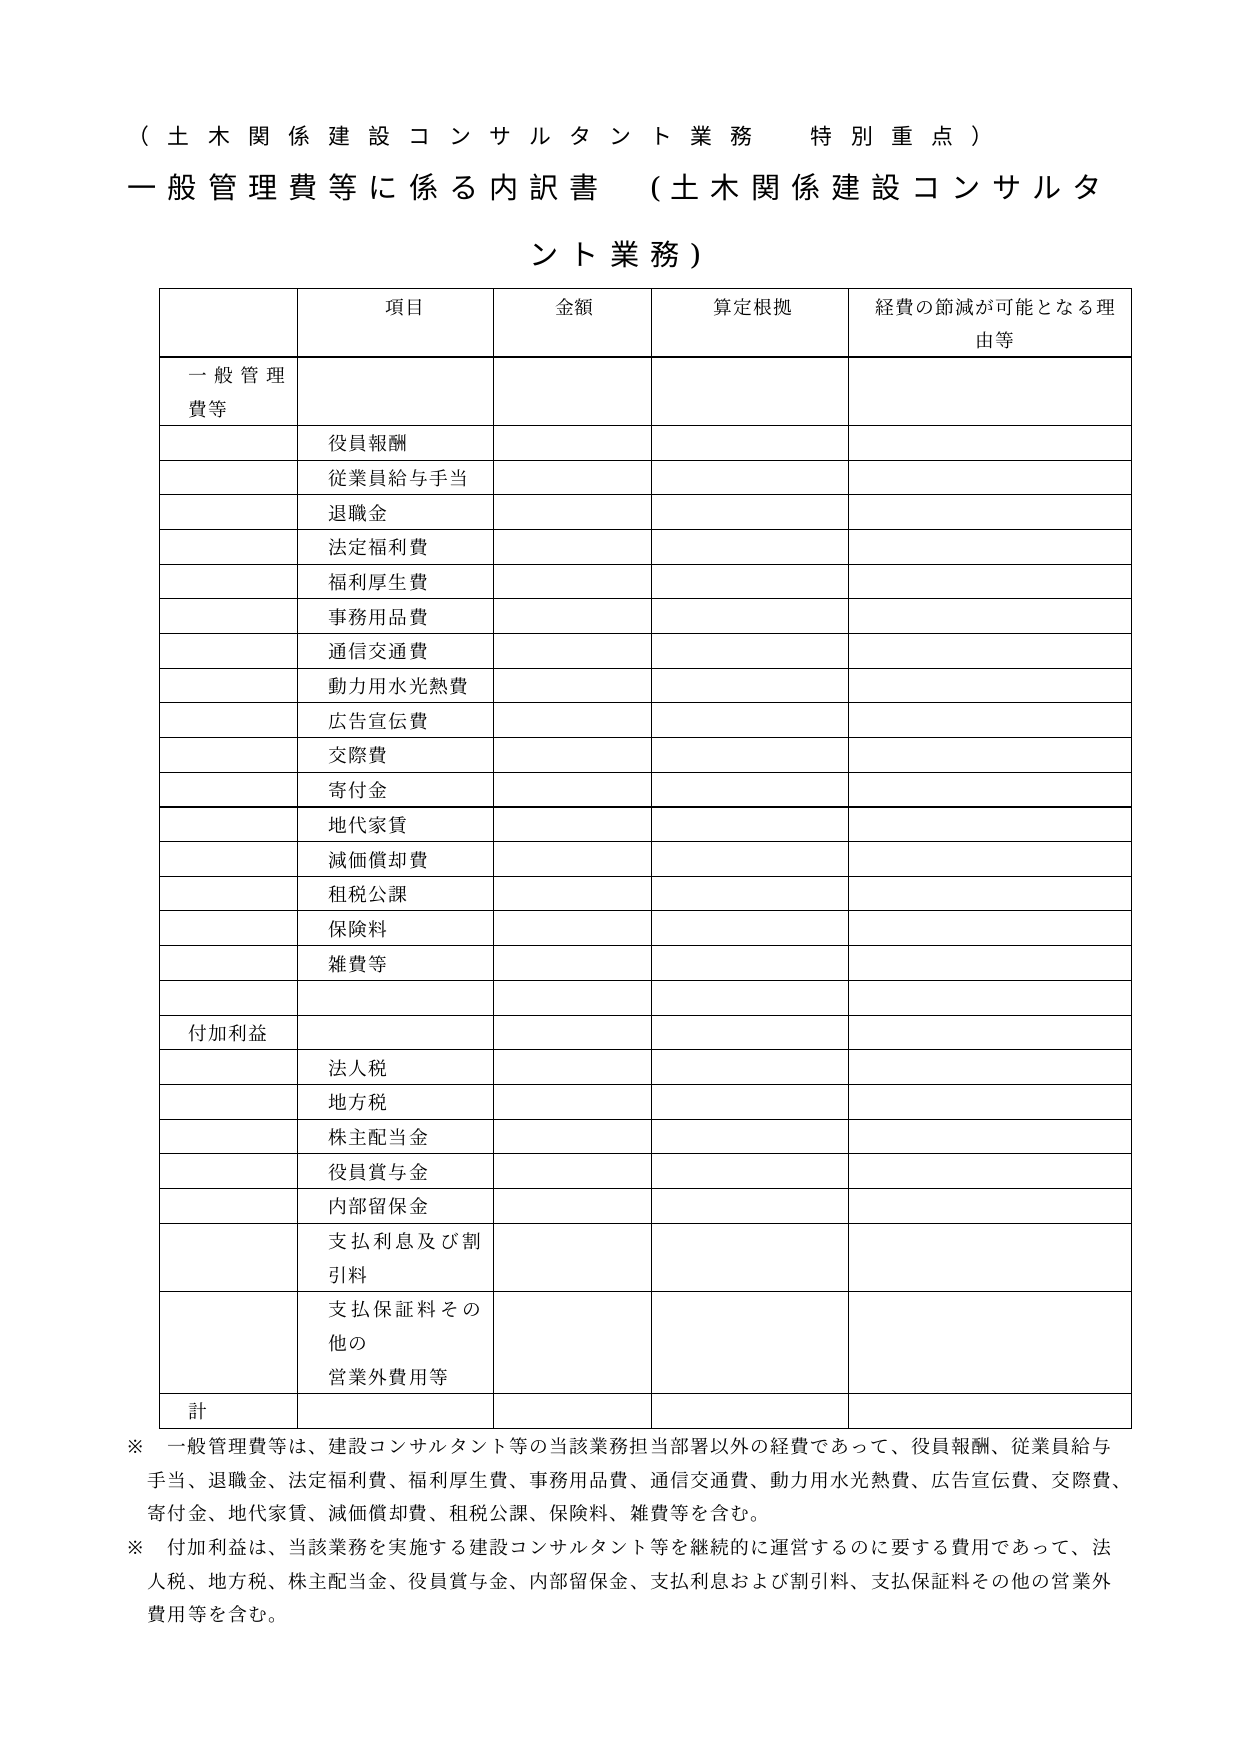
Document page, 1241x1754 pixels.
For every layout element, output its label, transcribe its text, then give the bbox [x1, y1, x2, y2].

table_cell [652, 703, 848, 737]
table_cell [160, 911, 297, 945]
table_cell [849, 495, 1131, 529]
table_cell [652, 634, 848, 668]
table_cell [652, 426, 848, 459]
table_cell [160, 1050, 297, 1084]
table_cell [494, 1154, 651, 1188]
table_cell [652, 946, 848, 980]
table_cell [849, 946, 1131, 980]
table_cell [298, 1394, 493, 1428]
table_cell 寄付金 [298, 773, 493, 806]
table_cell [494, 530, 651, 563]
table_cell [160, 703, 297, 737]
table_cell [849, 358, 1131, 425]
table_cell [160, 842, 297, 876]
table_cell 内部留保金 [298, 1189, 493, 1223]
table_cell [494, 1085, 651, 1118]
table_cell [160, 565, 297, 598]
table_cell [849, 1085, 1131, 1118]
table_cell [494, 634, 651, 668]
table_cell [160, 946, 297, 980]
table_cell [160, 1292, 297, 1393]
table_cell [160, 773, 297, 806]
table_cell [652, 1016, 848, 1049]
table_cell [849, 461, 1131, 494]
table_header 項目 [298, 289, 493, 356]
table_cell [652, 738, 848, 772]
table_header 金額 [494, 289, 651, 356]
table_cell 従業員給与手当 [298, 461, 493, 494]
table_cell [849, 1120, 1131, 1153]
table_cell [849, 1050, 1131, 1084]
table_cell [494, 738, 651, 772]
table_cell [652, 599, 848, 633]
table_cell [849, 703, 1131, 737]
table_cell [494, 669, 651, 702]
table_cell [652, 669, 848, 702]
table_cell [652, 495, 848, 529]
table_cell [160, 599, 297, 633]
table_cell 交際費 [298, 738, 493, 772]
table_cell [652, 358, 848, 425]
table_cell [849, 634, 1131, 668]
table_cell [849, 773, 1131, 806]
table_cell 計 [160, 1394, 297, 1428]
table_cell [160, 981, 297, 1014]
table_cell [160, 1120, 297, 1153]
table_cell [849, 565, 1131, 598]
table_cell [652, 808, 848, 841]
table_cell [494, 808, 651, 841]
table_cell [849, 808, 1131, 841]
table_cell 役員報酬 [298, 426, 493, 459]
table_cell [652, 1050, 848, 1084]
table_cell [849, 426, 1131, 459]
table_cell [652, 877, 848, 910]
table_cell [849, 1189, 1131, 1223]
table_cell 福利厚生費 [298, 565, 493, 598]
table_cell 事務用品費 [298, 599, 493, 633]
table_cell [160, 426, 297, 459]
table_cell [160, 808, 297, 841]
table_cell [160, 461, 297, 494]
table_cell [849, 1016, 1131, 1049]
table_cell 動力用水光熱費 [298, 669, 493, 702]
table_cell [494, 1394, 651, 1428]
table_cell [652, 1394, 848, 1428]
table_cell 一般管理費等 [160, 358, 297, 425]
table_cell 通信交通費 [298, 634, 493, 668]
table_cell [849, 842, 1131, 876]
table_cell 株主配当金 [298, 1120, 493, 1153]
table_cell [652, 981, 848, 1014]
table_cell [494, 842, 651, 876]
table_cell 減価償却費 [298, 842, 493, 876]
table_cell [652, 842, 848, 876]
table_cell 付加利益 [160, 1016, 297, 1049]
table_cell [652, 773, 848, 806]
table_cell [494, 1050, 651, 1084]
table_cell 役員賞与金 [298, 1154, 493, 1188]
table_cell 支払保証料その他の 営業外費用等 [298, 1292, 493, 1393]
table_cell [849, 599, 1131, 633]
table_cell [298, 358, 493, 425]
table_cell 地代家賃 [298, 808, 493, 841]
table_cell [494, 565, 651, 598]
table_cell [494, 426, 651, 459]
table_cell [849, 1292, 1131, 1393]
table_cell [494, 911, 651, 945]
table_cell [849, 1394, 1131, 1428]
table_cell 租税公課 [298, 877, 493, 910]
table_cell [652, 461, 848, 494]
table_cell 支払利息及び割引料 [298, 1224, 493, 1291]
table_cell 保険料 [298, 911, 493, 945]
table_cell [652, 1085, 848, 1118]
table_cell [849, 911, 1131, 945]
table_cell [494, 773, 651, 806]
table_cell [160, 495, 297, 529]
table_cell [494, 981, 651, 1014]
table_cell 法定福利費 [298, 530, 493, 563]
table_cell [160, 877, 297, 910]
table_cell [652, 1189, 848, 1223]
table_cell [652, 1292, 848, 1393]
text ※ 一般管理費等は、建設コンサルタント等の当該業務担当部署以外の経費であって、役員報酬、従業員給与手当、退職金、法定福利費、福利厚生費、事務用品費、通信交通費、動力用水光熱費、広告宣伝費、交際費、寄付金、地代家賃、減価償却費、租税公課、保険料、雑費等を含む。 [127, 1429, 1113, 1529]
table_cell [298, 981, 493, 1014]
table_cell [849, 1224, 1131, 1291]
table_cell [652, 1120, 848, 1153]
table_cell [494, 703, 651, 737]
table_header 算定根拠 [652, 289, 848, 356]
table_cell [494, 1120, 651, 1153]
table_cell [160, 530, 297, 563]
table_cell [494, 946, 651, 980]
table_cell [849, 530, 1131, 563]
table_cell [849, 1154, 1131, 1188]
table_cell [652, 1224, 848, 1291]
text ※ 付加利益は、当該業務を実施する建設コンサルタント等を継続的に運営するのに要する費用であって、法人税、地方税、株主配当金、役員賞与金、内部留保金、支払利息および割引料、支払保証料その他の営業外費用等を含む。 [127, 1529, 1113, 1631]
table_cell [494, 461, 651, 494]
table_cell [494, 1224, 651, 1291]
table_cell 地方税 [298, 1085, 493, 1118]
table_cell [849, 877, 1131, 910]
table_cell [849, 981, 1131, 1014]
text 一般管理費等に係る内訳書 (土木関係建設コンサルタント業務) [127, 153, 1113, 288]
table_cell 退職金 [298, 495, 493, 529]
table_cell [494, 1292, 651, 1393]
table_cell [160, 1224, 297, 1291]
table_header 経費の節減が可能となる理由等 [849, 289, 1131, 356]
table_cell [160, 1189, 297, 1223]
table_header [160, 289, 297, 356]
table_cell 雑費等 [298, 946, 493, 980]
table_cell 広告宣伝費 [298, 703, 493, 737]
table_cell [494, 877, 651, 910]
table_cell [298, 1016, 493, 1049]
table_cell [160, 738, 297, 772]
table_cell [160, 634, 297, 668]
table_cell [652, 530, 848, 563]
table_cell [849, 738, 1131, 772]
table_cell [160, 1085, 297, 1118]
table_cell [160, 669, 297, 702]
table_cell [652, 911, 848, 945]
table_cell [652, 565, 848, 598]
table_cell [849, 669, 1131, 702]
table_cell [494, 599, 651, 633]
table_cell [652, 1154, 848, 1188]
table_cell [494, 1189, 651, 1223]
table_cell [494, 495, 651, 529]
table_cell [160, 1154, 297, 1188]
text （土木関係建設コンサルタント業務 特別重点） [127, 120, 1113, 153]
table_cell [494, 358, 651, 425]
table_cell 法人税 [298, 1050, 493, 1084]
table_cell [494, 1016, 651, 1049]
